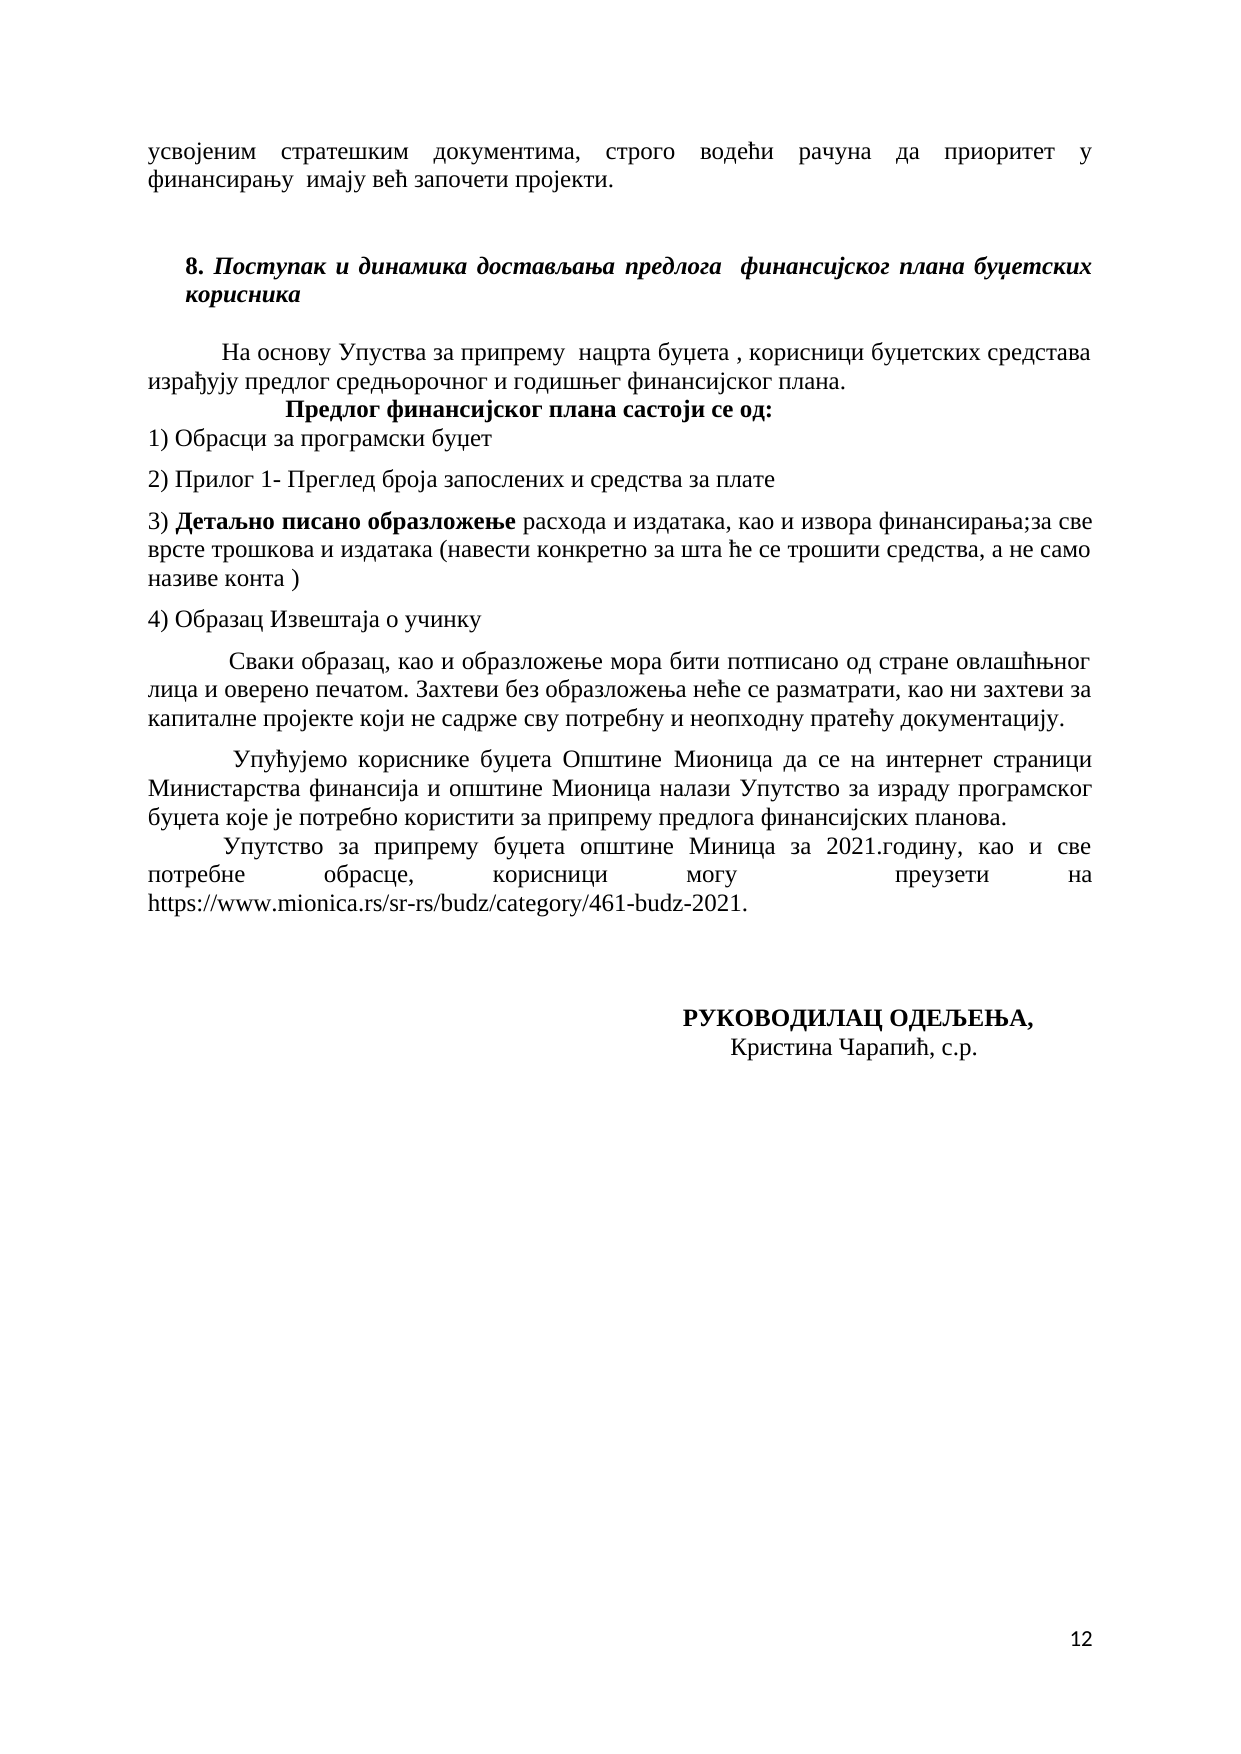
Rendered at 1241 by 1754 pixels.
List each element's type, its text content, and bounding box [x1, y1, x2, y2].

text 8. Поступак и динамика достављања предлога финансијског плана буџетских корисника [185, 251, 1092, 308]
text Упутство за припрему буџета општине Миница за 2021.годину, као и све потребне обрасце, корисници могу преузети на https://www.mionica.rs/sr-rs/budz/category/461-budz-2021. [148, 831, 1092, 917]
text 3) Детаљно писано образложење расхода и издатака, као и извора финансирања;за све врсте трошкова и издатака (навести конкретно за шта ће се трошити средства, а не само називе конта ) [148, 506, 1092, 592]
text На основу Упуства за припрему нацрта буџета , корисници буџетских средстава израђују предлог средњорочног и годишњег финансијског плана. [148, 337, 1092, 394]
text 1) Обрасци за програмски буџет [148, 423, 1092, 452]
text Сваки образац, као и образложење мора бити потписано од стране овлашћњног лица и оверено печатом. Захтеви без образложења неће се разматрати, као ни захтеви за капиталне пројекте који не садрже сву потребну и неопходну пратећу документацију. [148, 646, 1092, 732]
text Кристина Чарапић, с.р. [148, 1032, 1092, 1061]
text Предлог финансијског плана састоји се од: [148, 394, 1092, 423]
text 2) Прилог 1- Преглед броја запослених и средства за плате [148, 464, 1092, 493]
text 4) Образац Извештаја о учинку [148, 604, 1092, 633]
text РУКОВОДИЛАЦ ОДЕЉЕЊА, [148, 1003, 1092, 1032]
text Упућујемо кориснике буџета Општине Мионица да се на интернет страници Министарства финансија и општине Мионица налази Упутство за израду програмског буџета које је потребно користити за припрему предлога финансијских планова. [148, 744, 1092, 831]
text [148, 136, 1092, 193]
